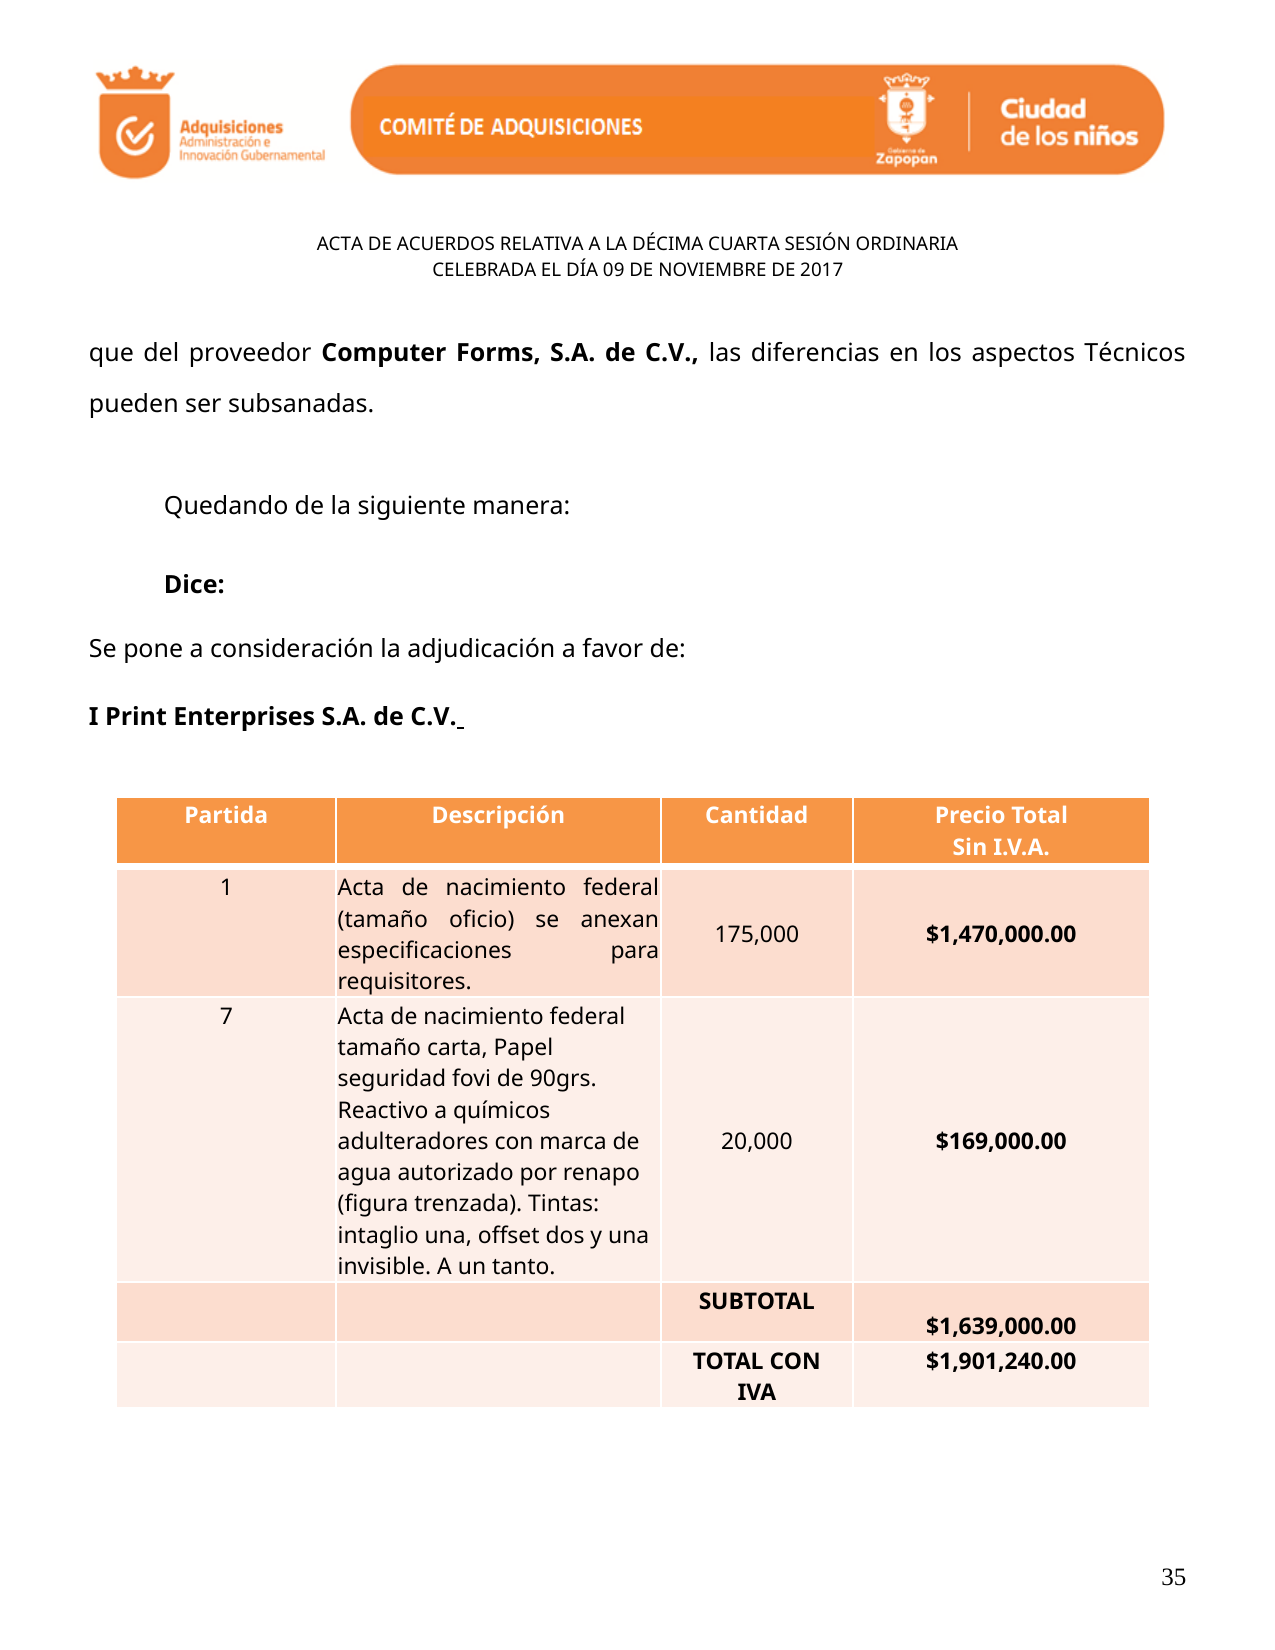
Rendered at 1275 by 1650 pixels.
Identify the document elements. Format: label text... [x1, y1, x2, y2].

table_header Precio Total Sin I.V.A. [854, 798, 1149, 863]
table_header Descripción [337, 798, 660, 863]
table_cell TOTAL CON IVA [662, 1343, 852, 1407]
table_cell Acta de nacimiento federal (tamaño oficio) se anexan especificaciones para requisitores. [337, 870, 660, 996]
table_header Partida [117, 798, 335, 863]
table_cell [117, 1343, 335, 1407]
text I Print Enterprises S.A. de C.V. [89, 698, 1186, 732]
table_cell 1 [117, 870, 335, 996]
table_cell 20,000 [662, 998, 852, 1281]
table_cell SUBTOTAL [662, 1283, 852, 1341]
table_cell $169,000.00 [854, 998, 1149, 1281]
text Se pone a consideración la adjudicación a favor de: [89, 630, 1186, 664]
table_cell $1,639,000.00 [854, 1283, 1149, 1341]
table_cell [337, 1343, 660, 1407]
picture [88, 59, 1172, 183]
table_cell $1,901,240.00 [854, 1343, 1149, 1407]
table_cell [337, 1283, 660, 1341]
table_header Cantidad [662, 798, 852, 863]
table_cell 175,000 [662, 870, 852, 996]
list Quedando de la siguiente manera: [164, 487, 1186, 521]
table_cell Acta de nacimiento federal tamaño carta, Papel seguridad fovi de 90grs. Reactivo a químicos adulteradores con marca de agua autorizado por renapo (figura trenzada). Tintas: intaglio una, offset dos y una invisible. A un tanto. [337, 998, 660, 1281]
table_cell [117, 1283, 335, 1341]
table_cell $1,470,000.00 [854, 870, 1149, 996]
list Dice: [164, 567, 1186, 601]
table_cell 7 [117, 998, 335, 1281]
